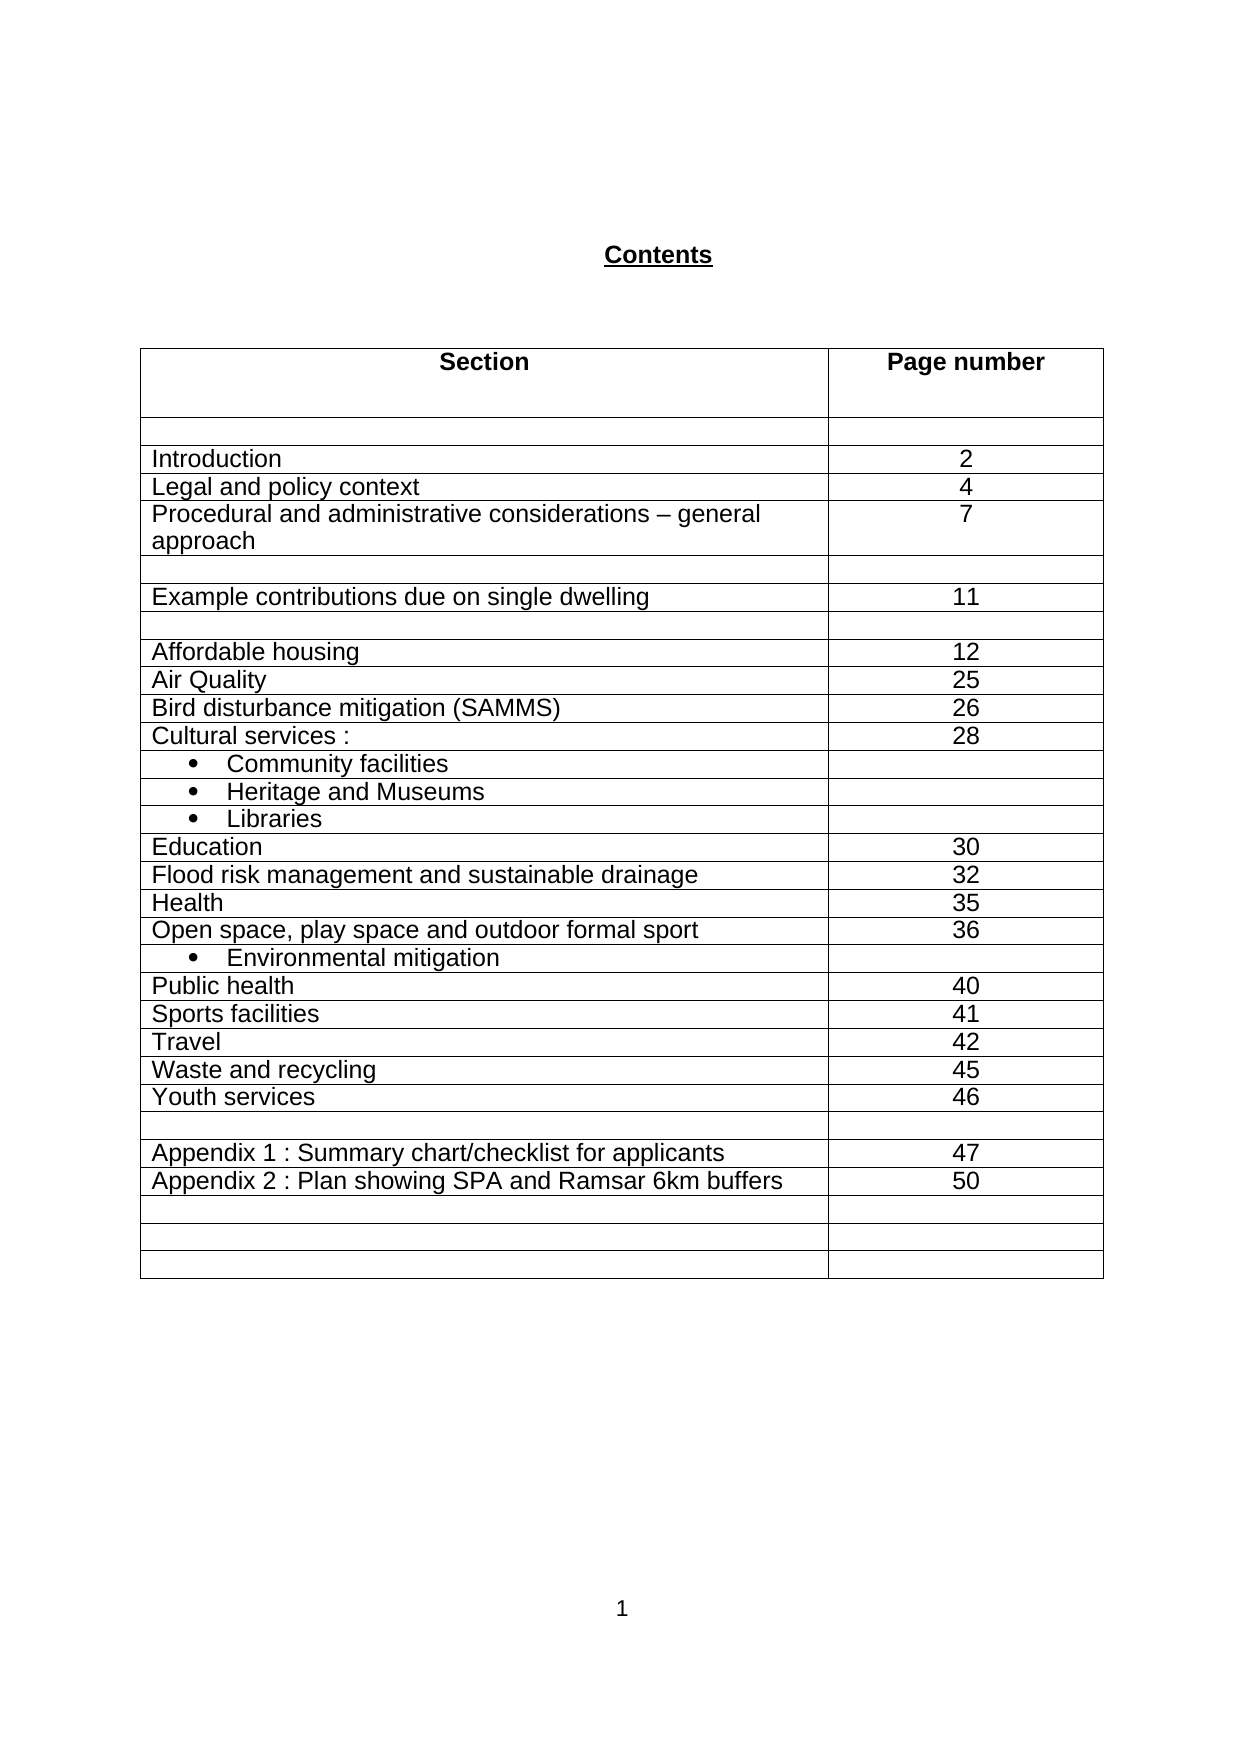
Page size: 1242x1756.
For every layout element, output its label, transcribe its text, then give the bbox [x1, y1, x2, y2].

table_cell Heritage and Museums [141, 779, 828, 805]
table_cell [141, 418, 828, 445]
table_cell 42 [829, 1029, 1103, 1056]
table_cell [829, 612, 1103, 638]
table_cell 40 [829, 973, 1103, 1000]
table_header Section [141, 349, 828, 417]
table_cell Sports facilities [141, 1001, 828, 1028]
table_cell Open space, play space and outdoor formal sport [141, 918, 828, 944]
table_cell [829, 1251, 1103, 1278]
table_cell Education [141, 834, 828, 861]
table_cell 7 [829, 501, 1103, 555]
table_cell Affordable housing [141, 640, 828, 666]
table_cell [829, 779, 1103, 805]
table_cell Example contributions due on single dwelling [141, 584, 828, 611]
table_cell [829, 751, 1103, 777]
table_cell Youth services [141, 1085, 828, 1111]
table_cell Bird disturbance mitigation (SAMMS) [141, 695, 828, 722]
table_cell 46 [829, 1085, 1103, 1111]
table_cell 12 [829, 640, 1103, 666]
table_cell 28 [829, 723, 1103, 750]
table_cell 2 [829, 446, 1103, 473]
table_cell 4 [829, 474, 1103, 500]
table_cell 41 [829, 1001, 1103, 1028]
table_cell Travel [141, 1029, 828, 1056]
table_cell Procedural and administrative considerations – general approach [141, 501, 828, 555]
table_cell [141, 1251, 828, 1278]
table_cell [829, 1224, 1103, 1250]
table_cell [141, 1196, 828, 1222]
table_cell [141, 1224, 828, 1250]
table_cell 36 [829, 918, 1103, 944]
table_cell Appendix 2 : Plan showing SPA and Ramsar 6km buffers [141, 1168, 828, 1195]
table_cell [829, 1196, 1103, 1222]
table_cell Legal and policy context [141, 474, 828, 500]
table_cell [141, 612, 828, 638]
subtitle Contents [343, 241, 973, 269]
table_cell Community facilities [141, 751, 828, 777]
table_cell 26 [829, 695, 1103, 722]
table_cell [141, 1112, 828, 1139]
table_cell Appendix 1 : Summary chart/checklist for applicants [141, 1140, 828, 1167]
table_cell 35 [829, 890, 1103, 917]
table_cell 25 [829, 667, 1103, 694]
table_cell Flood risk management and sustainable drainage [141, 862, 828, 889]
table_cell Cultural services : [141, 723, 828, 750]
table_header Page number [829, 349, 1103, 417]
table_cell [829, 945, 1103, 972]
table_cell 11 [829, 584, 1103, 611]
table_cell Environmental mitigation [141, 945, 828, 972]
table_cell [829, 418, 1103, 445]
table_cell [141, 556, 828, 583]
table_cell Libraries [141, 806, 828, 833]
table_cell Introduction [141, 446, 828, 473]
table_cell Public health [141, 973, 828, 1000]
table_cell 47 [829, 1140, 1103, 1167]
table_cell [829, 806, 1103, 833]
table_cell Waste and recycling [141, 1057, 828, 1083]
table_cell 32 [829, 862, 1103, 889]
table_cell 50 [829, 1168, 1103, 1195]
table_cell [829, 556, 1103, 583]
table_cell 30 [829, 834, 1103, 861]
table_cell Health [141, 890, 828, 917]
table_cell [829, 1112, 1103, 1139]
table_cell Air Quality [141, 667, 828, 694]
table_cell 45 [829, 1057, 1103, 1083]
